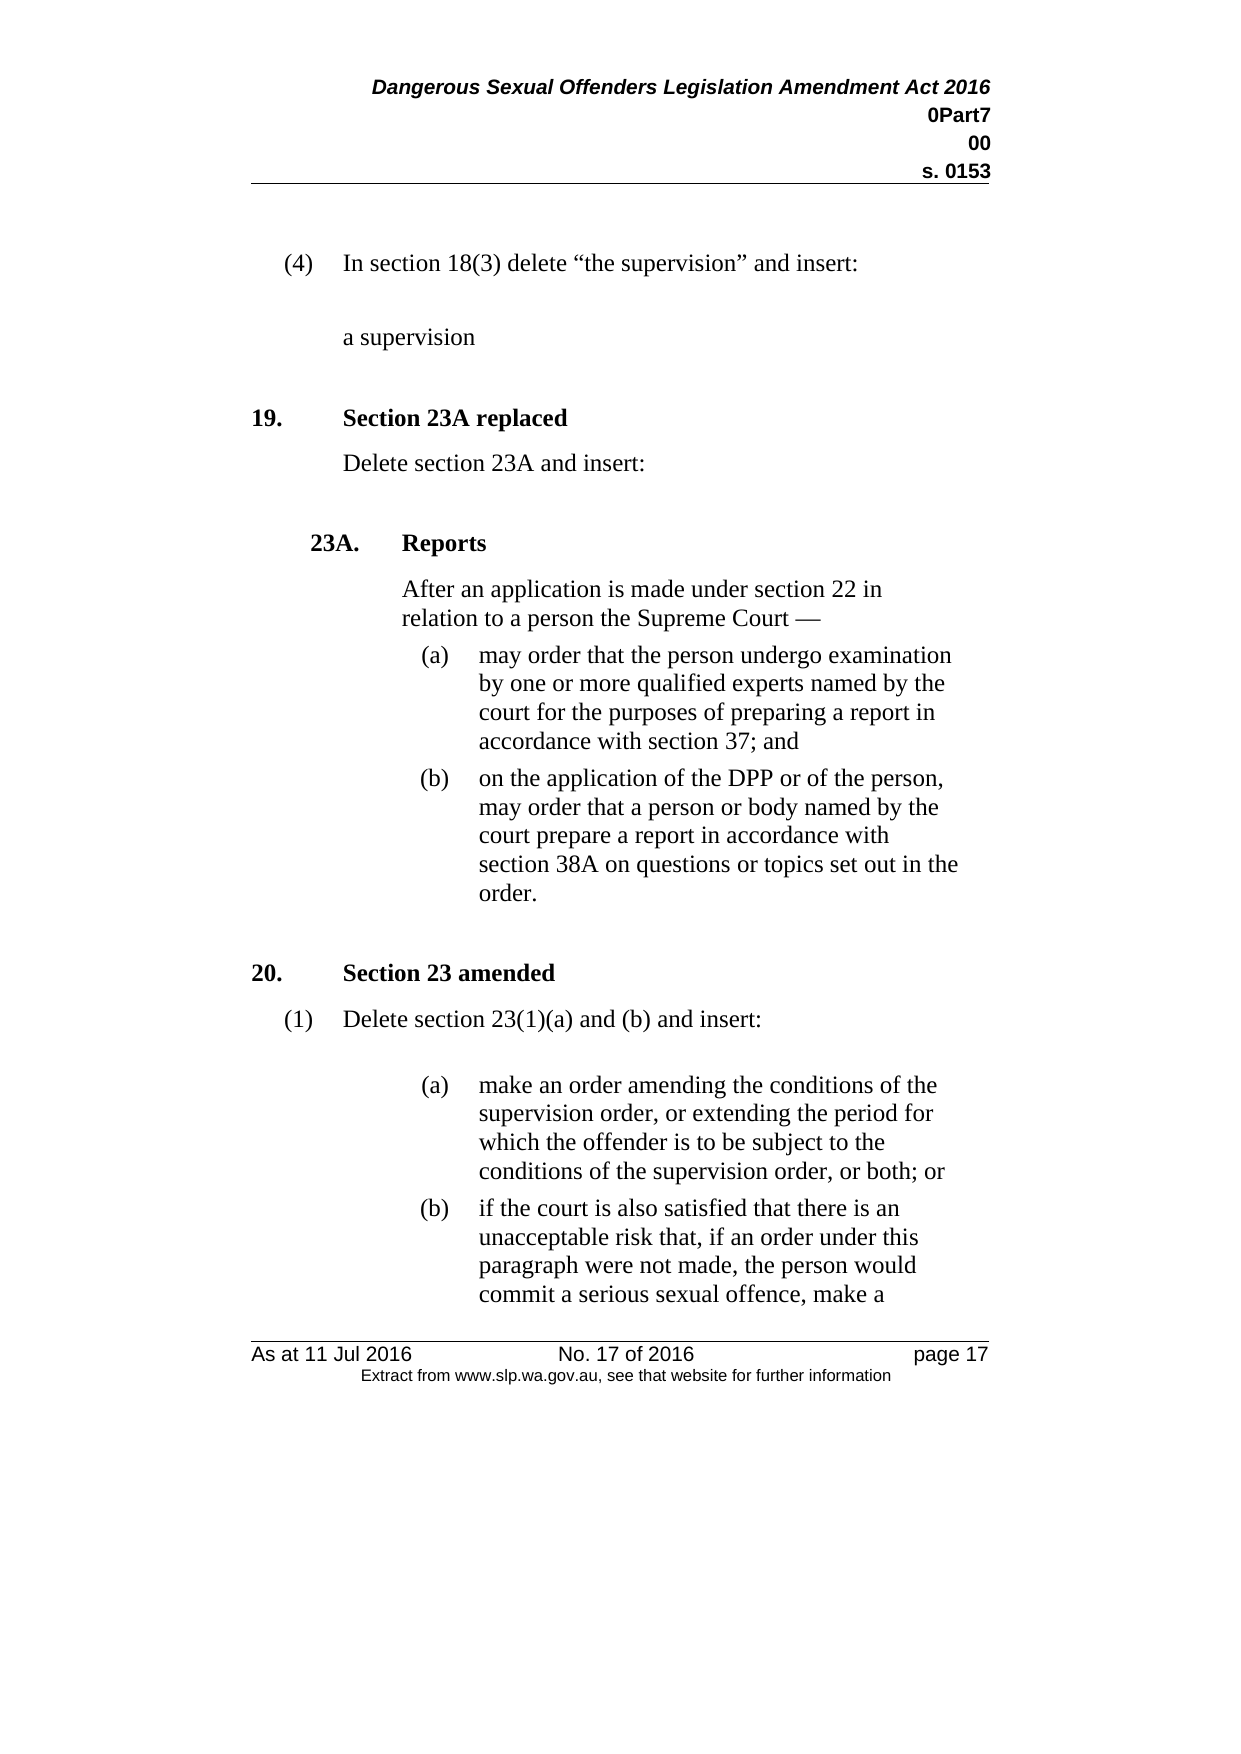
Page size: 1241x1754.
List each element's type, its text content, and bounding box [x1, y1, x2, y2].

text (a) may order that the person undergo examination by one or more qualified experts named by the court for the purposes of preparing a report in accordance with section 37; and [390, 640, 959, 755]
text (a) make an order amending the conditions of the supervision order, or extending the period for which the offender is to be subject to the conditions of the supervision order, or both; or [390, 1070, 959, 1185]
text Delete section 23A and insert: [251, 448, 989, 477]
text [390, 1193, 959, 1308]
text (1) Delete section 23(1)(a) and (b) and insert: [251, 1004, 989, 1033]
text a supervision [251, 322, 989, 351]
text (4) In section 18(3) delete “the supervision” and insert: [251, 248, 989, 277]
text (b) on the application of the DPP or of the person, may order that a person or body named by the court prepare a report in accordance with section 38A on questions or topics set out in the order. [390, 763, 959, 907]
text After an application is made under section 22 in relation to a person the Supreme Court — [313, 574, 959, 631]
subtitle 19. Section 23A replaced [251, 403, 989, 431]
subtitle 20. Section 23 amended [251, 958, 989, 987]
subtitle 23A. Reports [310, 528, 959, 557]
